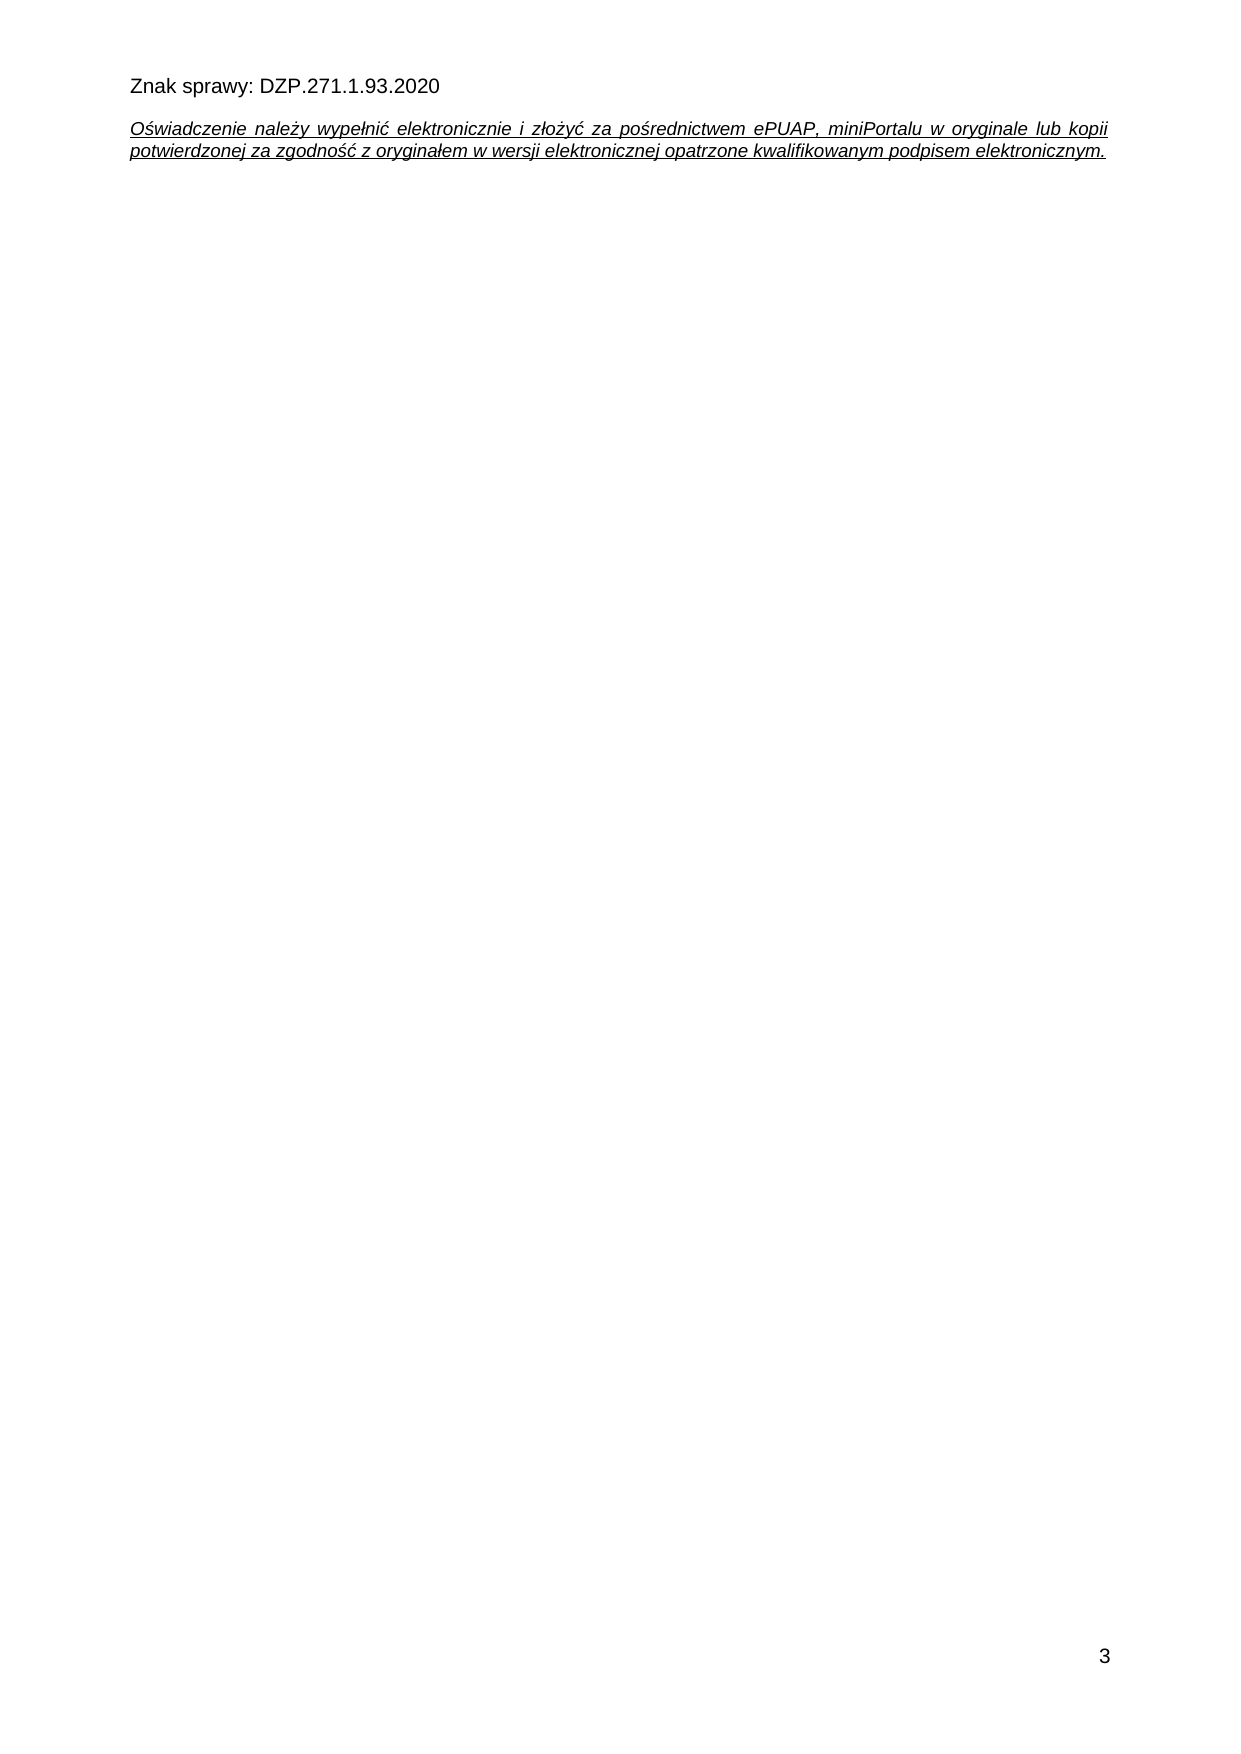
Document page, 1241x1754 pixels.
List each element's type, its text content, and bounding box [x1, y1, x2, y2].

text Oświadczenie należy wypełnić elektronicznie i złożyć za pośrednictwem ePUAP, miniPortalu w oryginale lub kopii potwierdzonej za zgodność z oryginałem w wersji elektronicznej opatrzone kwalifikowanym podpisem elektronicznym. [130, 118, 1110, 161]
